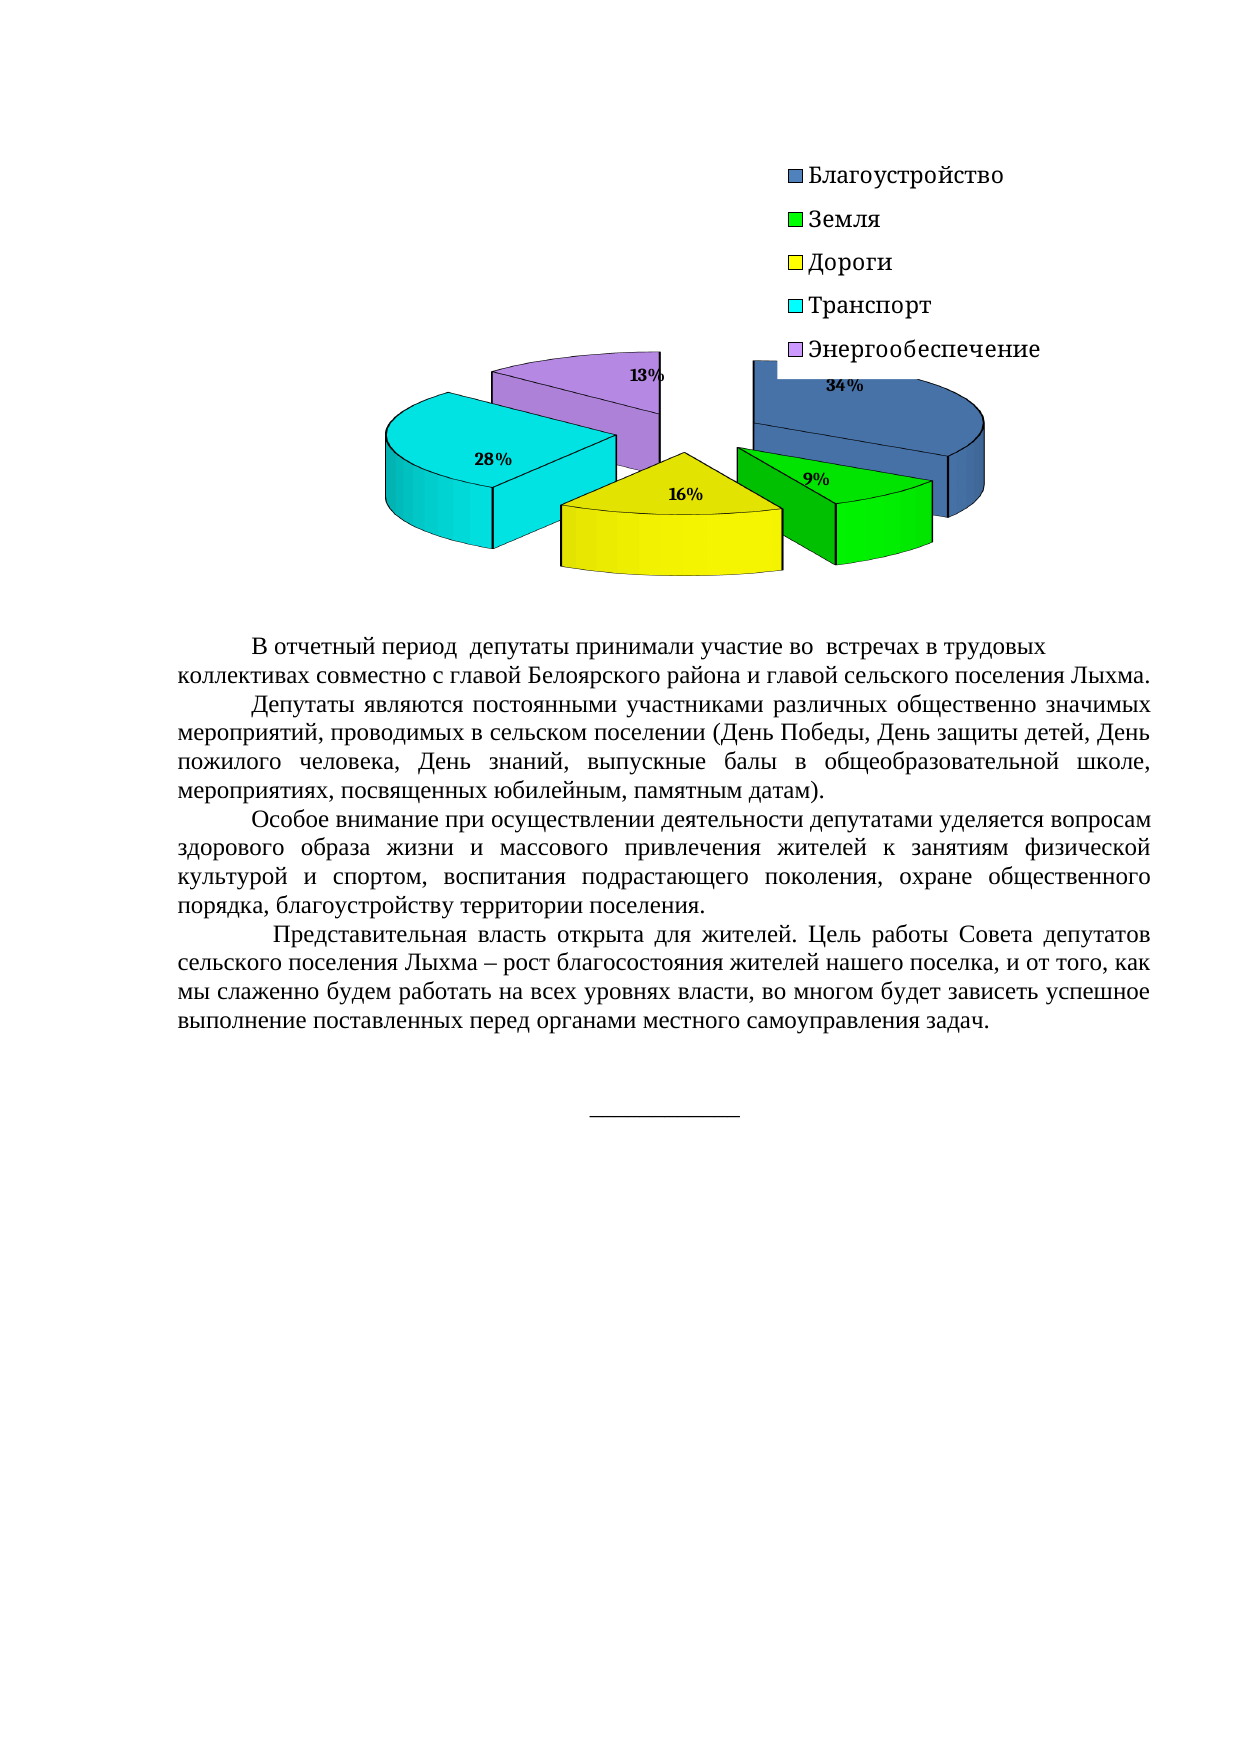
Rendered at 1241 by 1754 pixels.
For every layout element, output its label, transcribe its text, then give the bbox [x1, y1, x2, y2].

text ____________ [177, 1091, 1152, 1120]
text Особое внимание при осуществлении деятельности депутатами уделяется вопросам здорового образа жизни и массового привлечения жителей к занятиям физической культурой и спортом, воспитания подрастающего поколения, охране общественного порядка, благоустройству территории поселения. [177, 804, 1152, 919]
text Депутаты являются постоянными участниками различных общественно значимых мероприятий, проводимых в сельском поселении (День Победы, День защиты детей, День пожилого человека, День знаний, выпускные балы в общеобразовательной школе, мероприятиях, посвященных юбилейным, памятным датам). [177, 689, 1152, 804]
text В отчетный период депутаты принимали участие во встречах в трудовых коллективах совместно с главой Белоярского района и главой сельского поселения Лыхма. [177, 632, 1152, 689]
text Представительная власть открыта для жителей. Цель работы Совета депутатов сельского поселения Лыхма – рост благосостояния жителей нашего поселка, и от того, как мы слаженно будем работать на всех уровнях власти, во многом будет зависеть успешное выполнение поставленных перед органами местного самоуправления задач. [177, 919, 1152, 1034]
